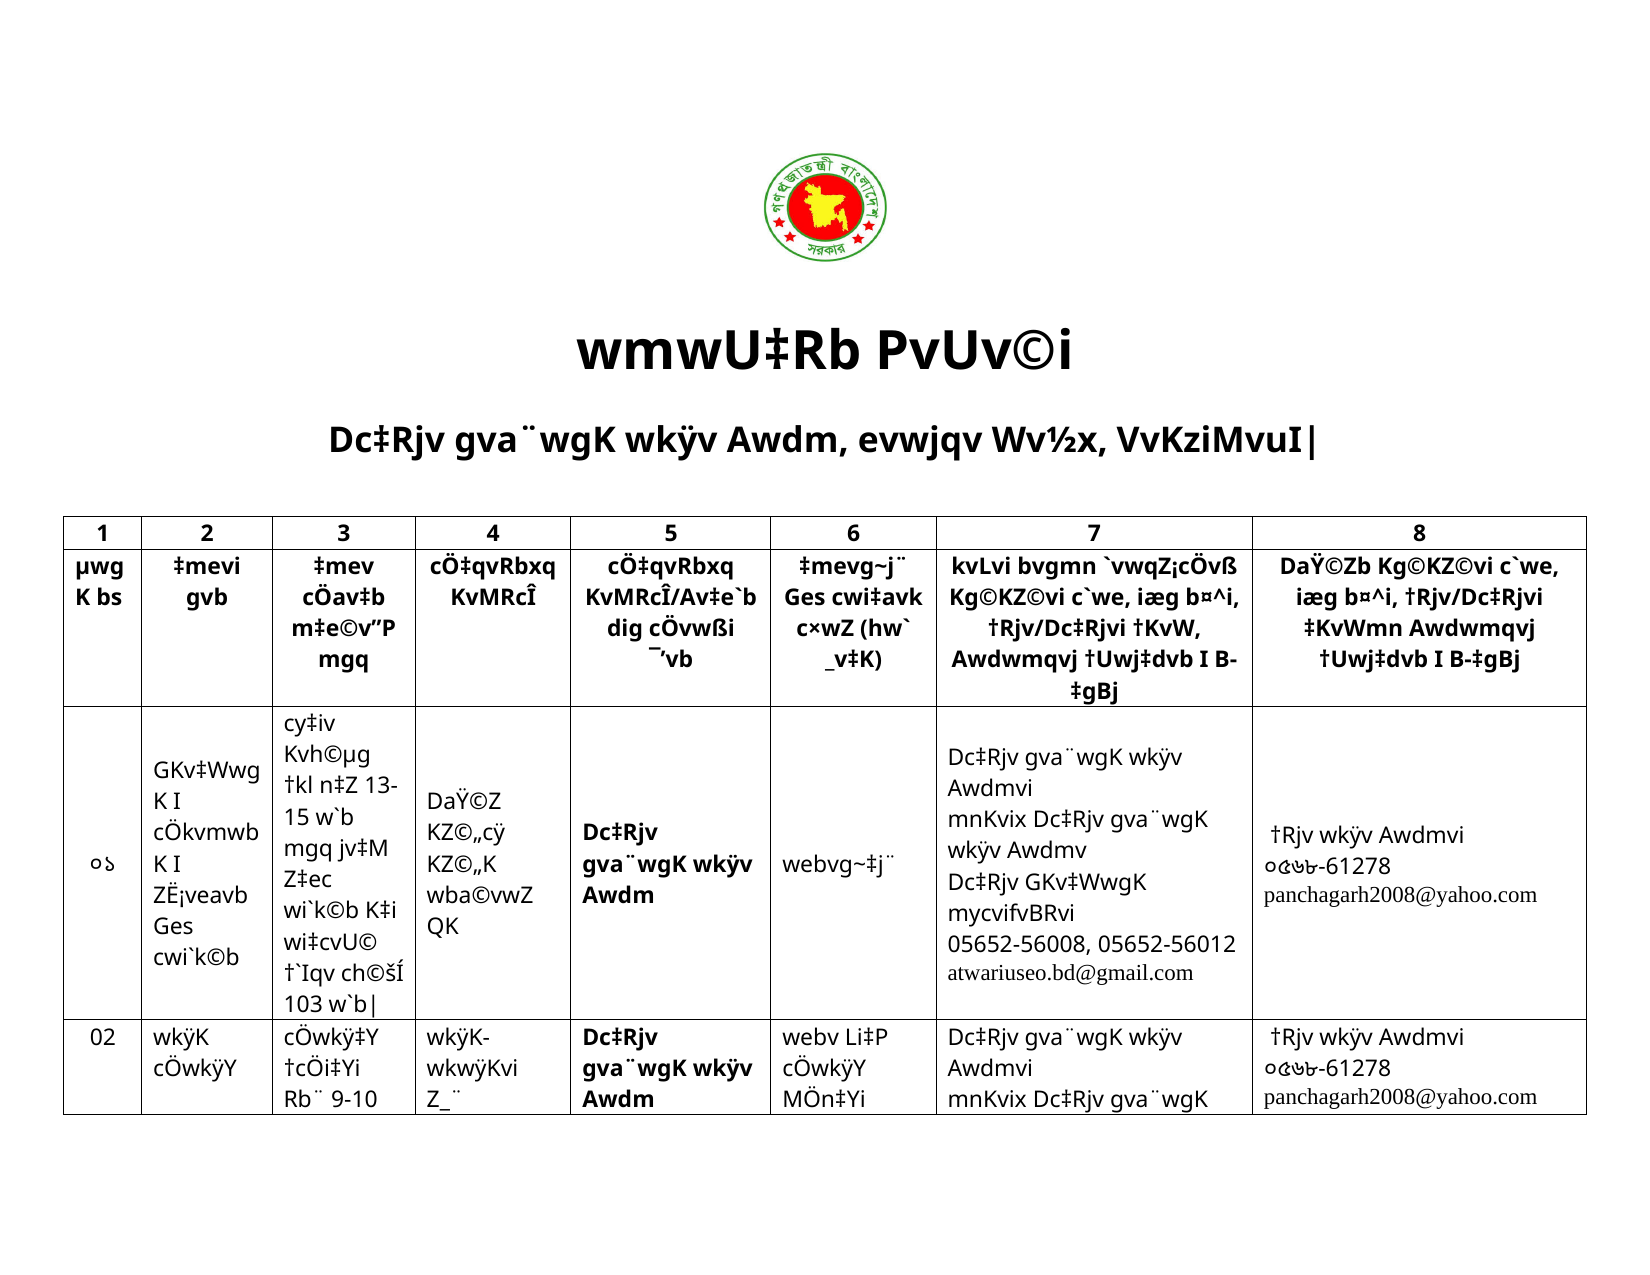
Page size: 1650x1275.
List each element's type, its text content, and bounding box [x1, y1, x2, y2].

table_cell µwgK bs [64, 550, 141, 706]
table_cell DaŸ©Zb Kg©KZ©vi c`we, iæg b¤^i, †Rjv/Dc‡Rjvi ‡KvWmn Awdwmqvj †Uwj‡dvb I B-‡gBj [1253, 550, 1586, 706]
table_header 7 [937, 517, 1252, 548]
table_cell ০১ [64, 707, 141, 1019]
table_header 8 [1253, 517, 1586, 548]
table_header 5 [571, 517, 770, 548]
table_cell cy‡iv Kvh©µg †kl n‡Z 13-15 w`b mgq jv‡M Z‡ec wi`k©b K‡i wi‡cvU© †`Iqv ch©šÍ 103 w`b| [273, 707, 415, 1019]
table_cell ‡mev cÖav‡b m‡e©v”P mgq [273, 550, 415, 706]
table_cell cÖ‡qvRbxq KvMRcÎ [416, 550, 570, 706]
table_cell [1253, 1020, 1586, 1114]
picture [762, 150, 888, 264]
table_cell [273, 1020, 415, 1114]
table_cell kvLvi bvgmn `vwqZ¡cÖvß Kg©KZ©vi c`we, iæg b¤^i, †Rjv/Dc‡Rjvi †KvW, Awdwmqvj †Uwj‡dvb I B-‡gBj [937, 550, 1252, 706]
table_cell ‡mevi gvb [142, 550, 272, 706]
table_header 2 [142, 517, 272, 548]
table_cell cÖ‡qvRbxq KvMRcÎ/Av‡e`b dig cÖvwßi ¯’vb [571, 550, 770, 706]
table_cell wkÿK cÖwkÿY [142, 1020, 272, 1114]
table_cell †Rjv wkÿv Awdmvi ০৫৬৮-61278 panchagarh2008@yahoo.com [1253, 707, 1586, 1019]
table_cell Dc‡Rjv gva¨wgK wkÿv Awdmvi mnKvix Dc‡Rjv gva¨wgK wkÿv Awdmv Dc‡Rjv GKv‡WwgK mycvifvBRvi 05652-56008, 05652-56012 atwariuseo.bd@gmail.com [937, 707, 1252, 1019]
table_header 3 [273, 517, 415, 548]
table_cell 02 [64, 1020, 141, 1114]
text wmwU‡Rb PvUv©i [75, 312, 1575, 386]
table_cell wkÿK-wkwÿKvi Z_¨ [416, 1020, 570, 1114]
table_cell webvg~‡j¨ [771, 707, 936, 1019]
table_cell Dc‡Rjv gva¨wgK wkÿv Awdm [571, 707, 770, 1019]
table_header 4 [416, 517, 570, 548]
table_header 1 [64, 517, 141, 548]
table_cell DaŸ©Z KZ©„cÿ KZ©„K wba©vwZ QK [416, 707, 570, 1019]
text Dc‡Rjv gva¨wgK wkÿv Awdm, evwjqv Wv½x, VvKziMvuI| [75, 414, 1575, 462]
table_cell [937, 1020, 1252, 1114]
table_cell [571, 1020, 770, 1114]
table_header 6 [771, 517, 936, 548]
table_cell ‡mevg~j¨ Ges cwi‡avk c×wZ (hw` _v‡K) [771, 550, 936, 706]
table_cell GKv‡WwgK I cÖkvmwbK I ZË¡veavb Ges cwi`k©b [142, 707, 272, 1019]
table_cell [771, 1020, 936, 1114]
